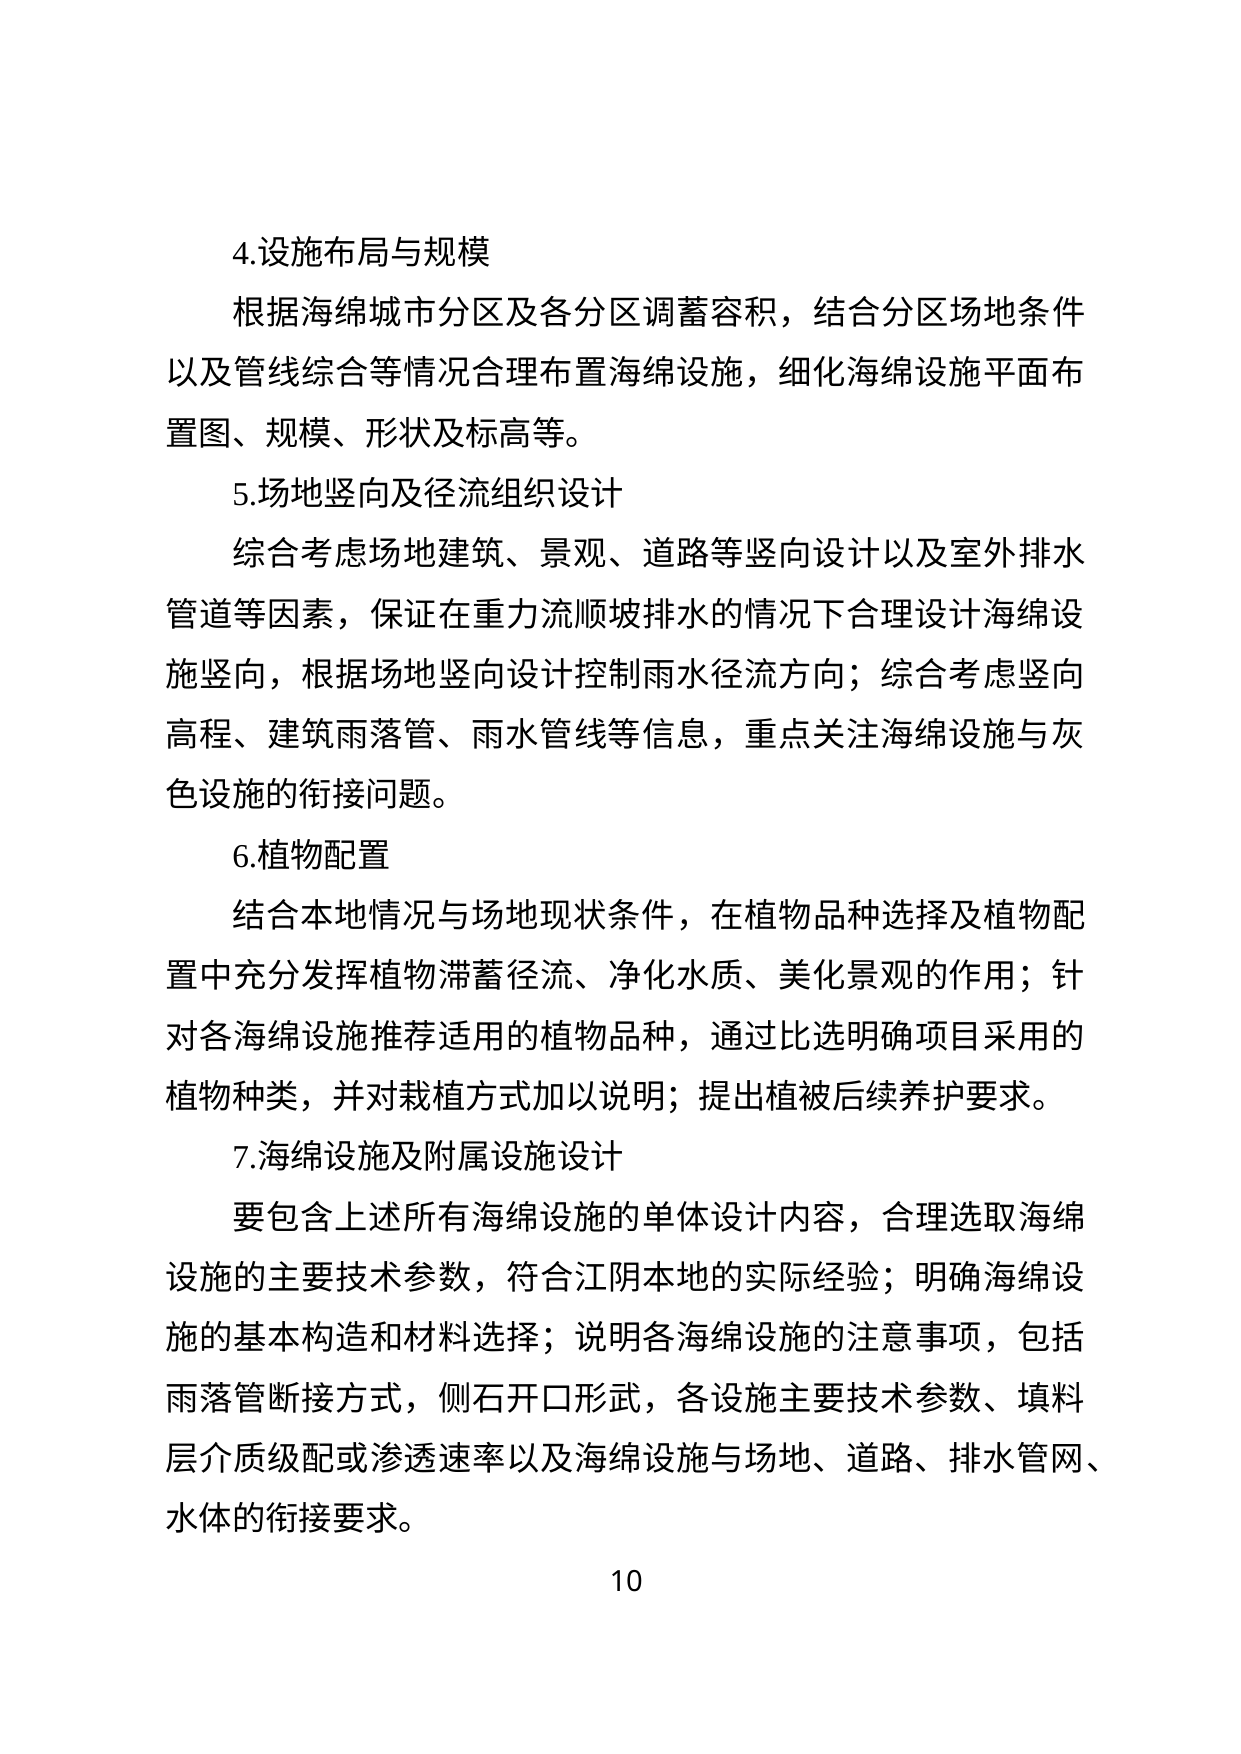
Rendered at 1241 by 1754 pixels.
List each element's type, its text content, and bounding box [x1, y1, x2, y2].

text 综合考虑场地建筑、景观、道路等竖向设计以及室外排水管道等因素，保证在重力流顺坡排水的情况下合理设计海绵设施竖向，根据场地竖向设计控制雨水径流方向；综合考虑竖向高程、建筑雨落管、雨水管线等信息，重点关注海绵设施与灰色设施的衔接问题。 [165, 521, 1087, 822]
text 4.设施布局与规模 [165, 219, 1087, 280]
text 要包含上述所有海绵设施的单体设计内容，合理选取海绵设施的主要技术参数，符合江阴本地的实际经验；明确海绵设施的基本构造和材料选择；说明各海绵设施的注意事项，包括雨落管断接方式，侧石开口形武，各设施主要技术参数、填料层介质级配或渗透速率以及海绵设施与场地、道路、排水管网、水体的衔接要求。 [165, 1184, 1087, 1546]
text 7.海绵设施及附属设施设计 [165, 1124, 1087, 1184]
text 5.场地竖向及径流组织设计 [165, 461, 1087, 521]
text 根据海绵城市分区及各分区调蓄容积，结合分区场地条件以及管线综合等情况合理布置海绵设施，细化海绵设施平面布置图、规模、形状及标高等。 [165, 280, 1087, 461]
text 结合本地情况与场地现状条件，在植物品种选择及植物配置中充分发挥植物滞蓄径流、净化水质、美化景观的作用；针对各海绵设施推荐适用的植物品种，通过比选明确项目采用的植物种类，并对栽植方式加以说明；提出植被后续养护要求。 [165, 883, 1087, 1124]
text 6.植物配置 [165, 822, 1087, 883]
